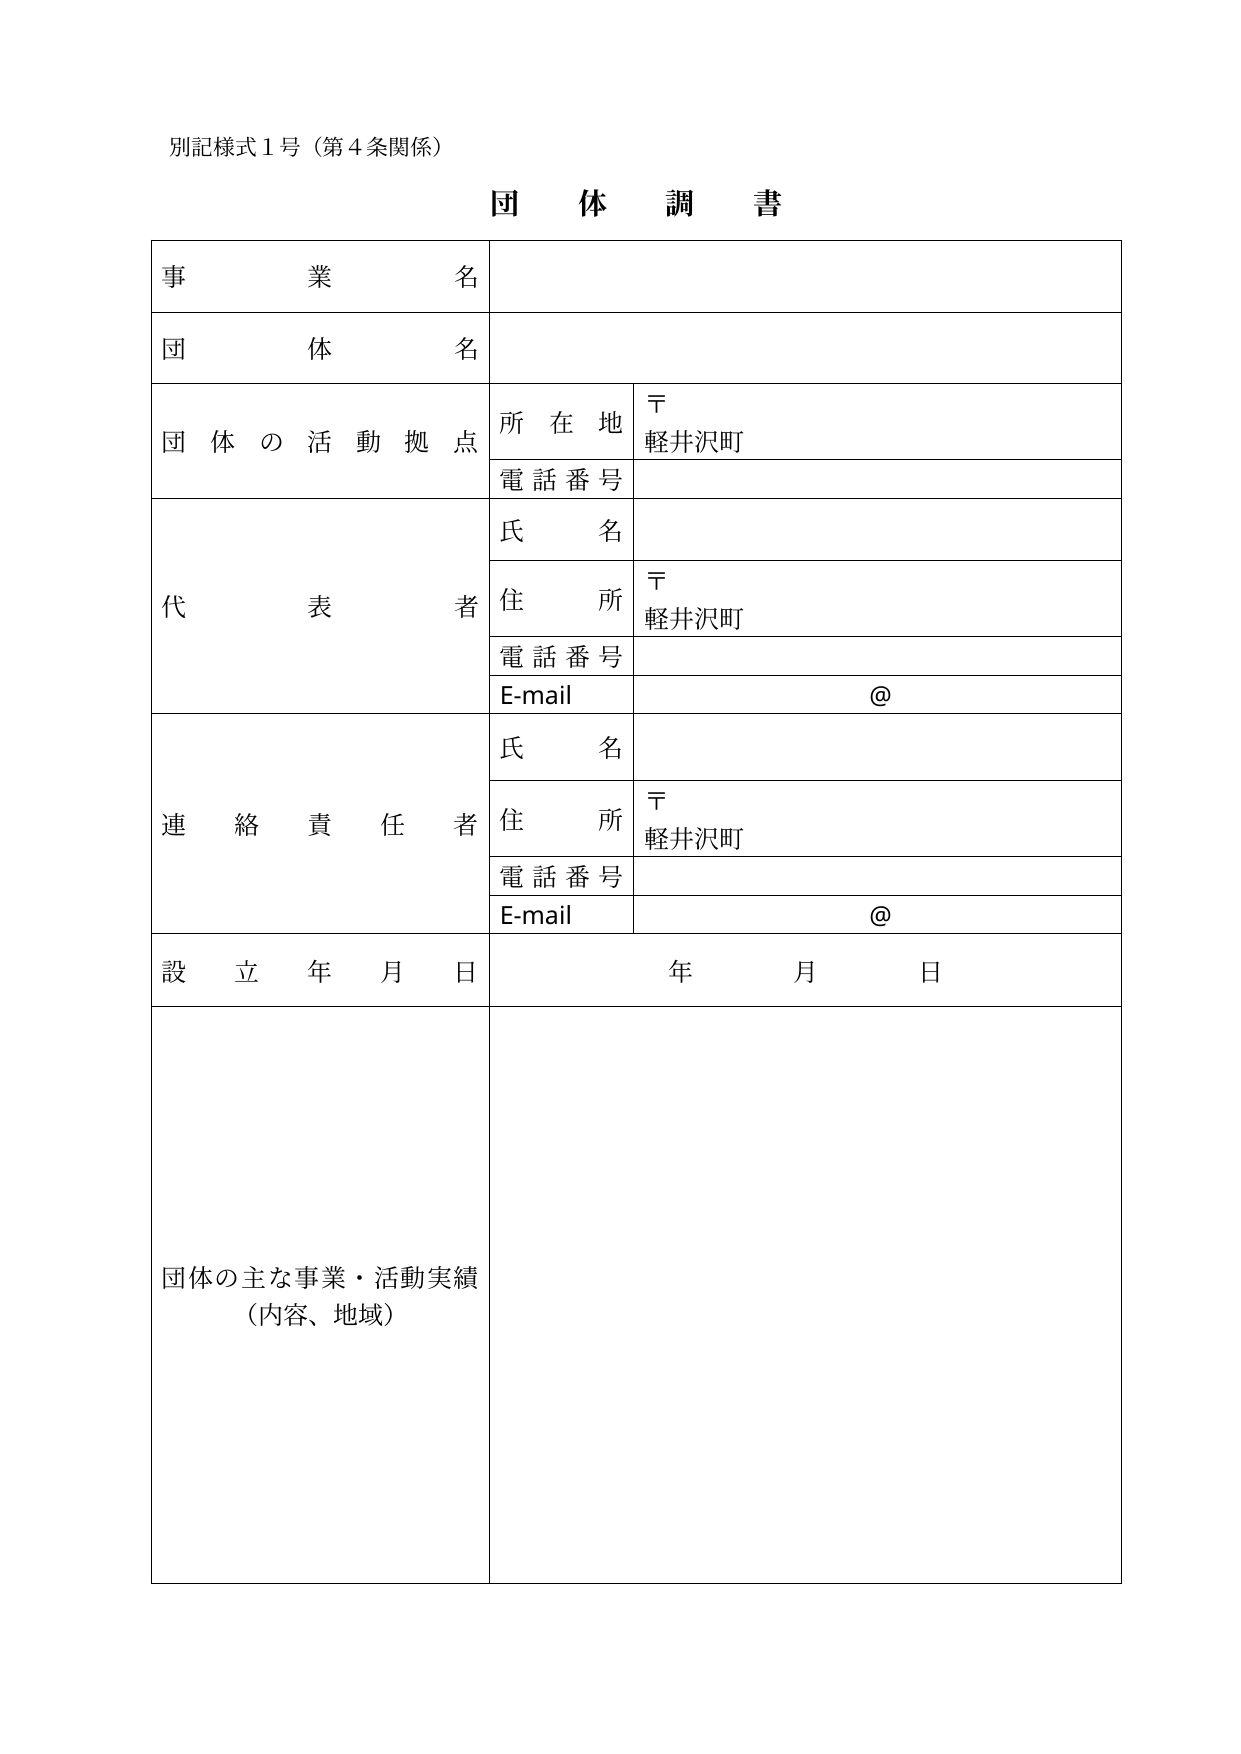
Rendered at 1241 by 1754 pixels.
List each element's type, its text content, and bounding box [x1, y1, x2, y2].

table_cell 住所 [490, 781, 633, 856]
table_cell 氏名 [490, 714, 633, 780]
table_cell E-mail [490, 676, 633, 713]
table_cell 年 月 日 [490, 934, 1121, 1006]
table_cell 所在地 [490, 384, 633, 459]
table_cell [490, 1007, 1121, 1583]
table_cell 設立年月日 [152, 934, 489, 1006]
table_cell [634, 499, 1121, 560]
table_cell 代表者 [152, 499, 489, 713]
table_cell 電話番号 [490, 857, 633, 895]
table_cell [634, 857, 1121, 895]
table_header [490, 241, 1121, 312]
table_cell 電話番号 [490, 637, 633, 675]
table_cell 電話番号 [490, 460, 633, 498]
table_cell 連絡責任者 [152, 714, 489, 933]
table_cell 団体の主な事業・活動実績 （内容、地域） [152, 1007, 489, 1583]
text 団 体 調 書 [148, 164, 1125, 239]
text 別記様式１号（第４条関係） [148, 127, 1125, 164]
table_cell @ [634, 676, 1121, 713]
table_cell 氏名 [490, 499, 633, 560]
table_cell 団体の活動拠点 [152, 384, 489, 498]
table_cell [634, 460, 1121, 498]
table_cell 〒 軽井沢町 [634, 384, 1121, 459]
table_cell [490, 313, 1121, 383]
table_cell [634, 637, 1121, 675]
table_cell 住所 [490, 561, 633, 636]
table_cell E-mail [490, 896, 633, 933]
table_cell 〒 軽井沢町 [634, 561, 1121, 636]
table_cell @ [634, 896, 1121, 933]
table_cell 〒 軽井沢町 [634, 781, 1121, 856]
table_cell [634, 714, 1121, 780]
table_cell 団体名 [152, 313, 489, 383]
table_header 事業名 [152, 241, 489, 312]
